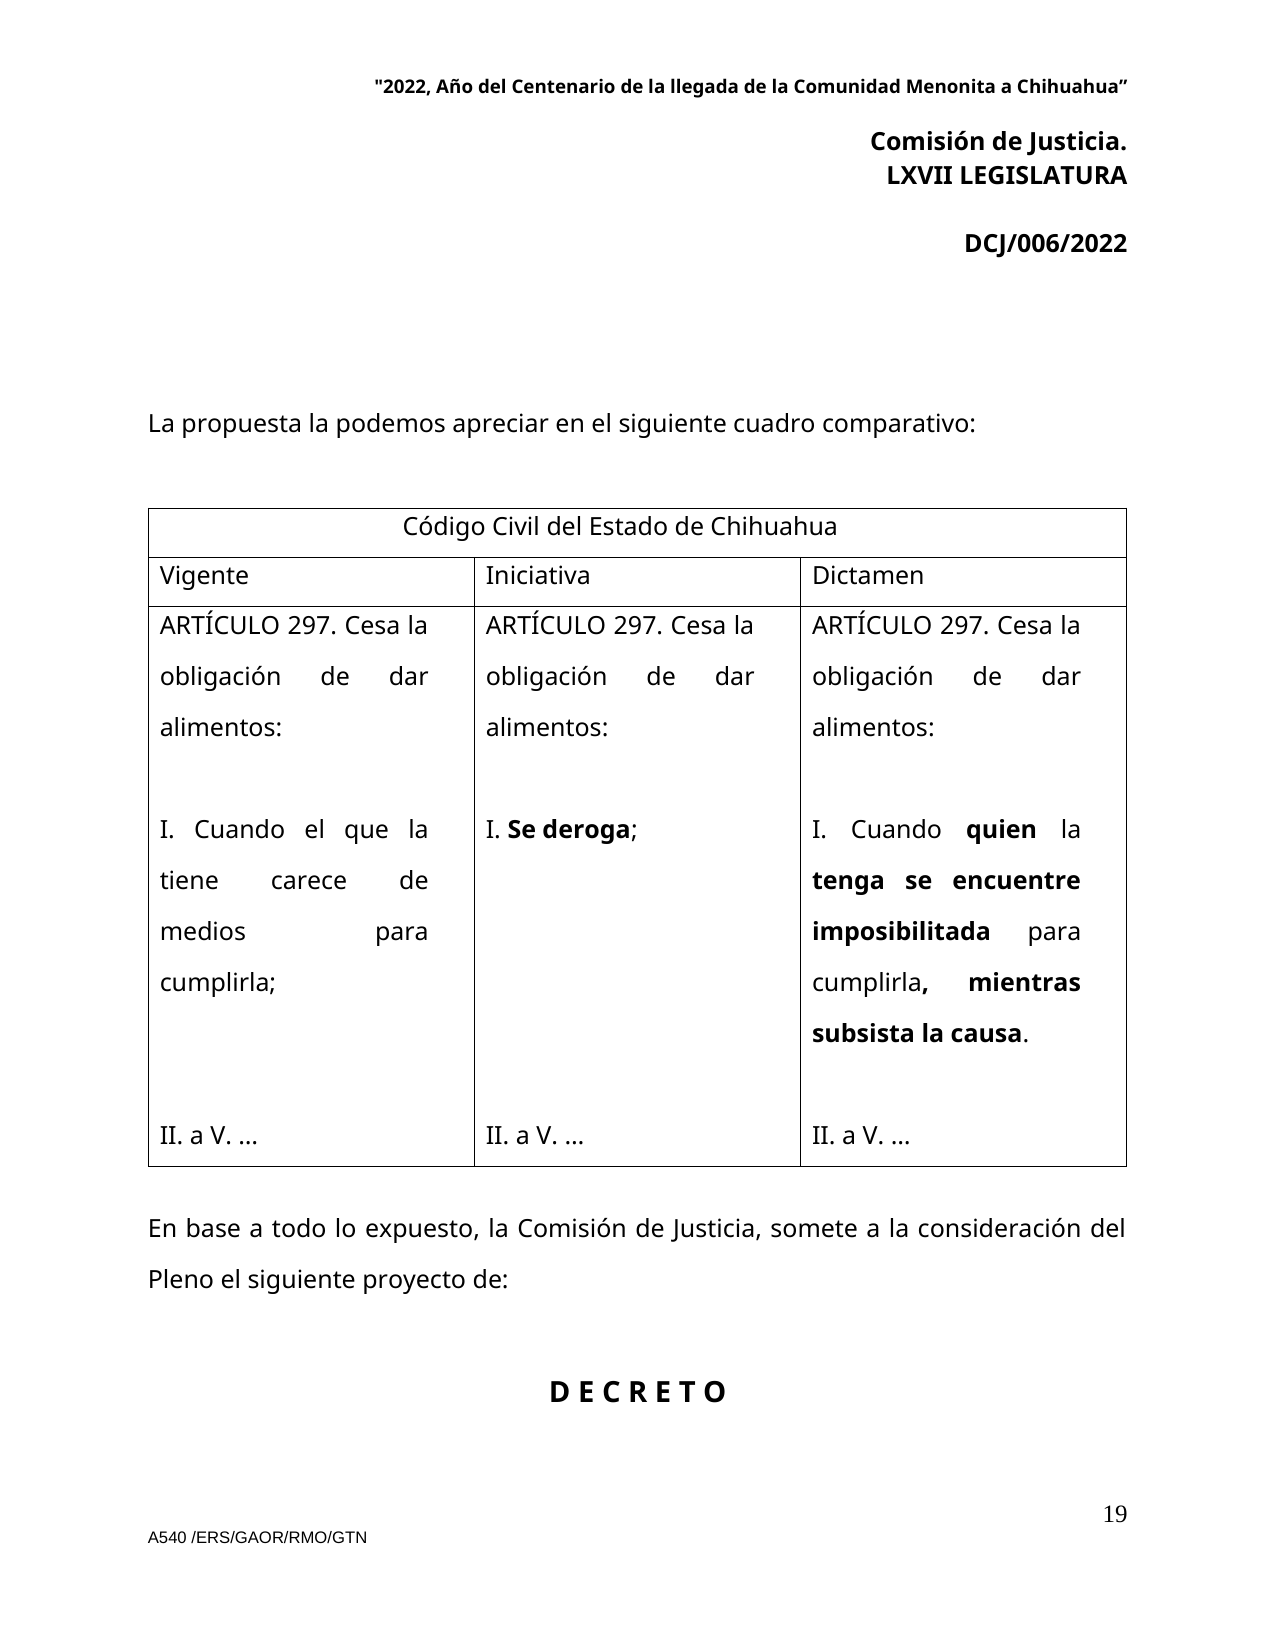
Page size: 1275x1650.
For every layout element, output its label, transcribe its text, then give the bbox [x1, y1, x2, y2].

table_cell ARTÍCULO 297. Cesa la obligación de dar alimentos: I. Se deroga; II. a V. … [475, 607, 800, 1166]
text En base a todo lo expuesto, la Comisión de Justicia, somete a la consideración del Pleno el siguiente proyecto de: [148, 1210, 1127, 1295]
text La propuesta la podemos apreciar en el siguiente cuadro comparativo: [148, 405, 1093, 439]
table_header Código Civil del Estado de Chihuahua [149, 509, 1126, 557]
text D E C R E T O [148, 1372, 1127, 1411]
table_cell Dictamen [801, 558, 1126, 606]
table_cell ARTÍCULO 297. Cesa la obligación de dar alimentos: I. Cuando quien la tenga se encuentre imposibilitada para cumplirla, mientras subsista la causa. II. a V. … [801, 607, 1126, 1166]
table_cell ARTÍCULO 297. Cesa la obligación de dar alimentos: I. Cuando el que la tiene carece de medios para cumplirla; II. a V. … [149, 607, 474, 1166]
table_cell Iniciativa [475, 558, 800, 606]
table_cell Vigente [149, 558, 474, 606]
